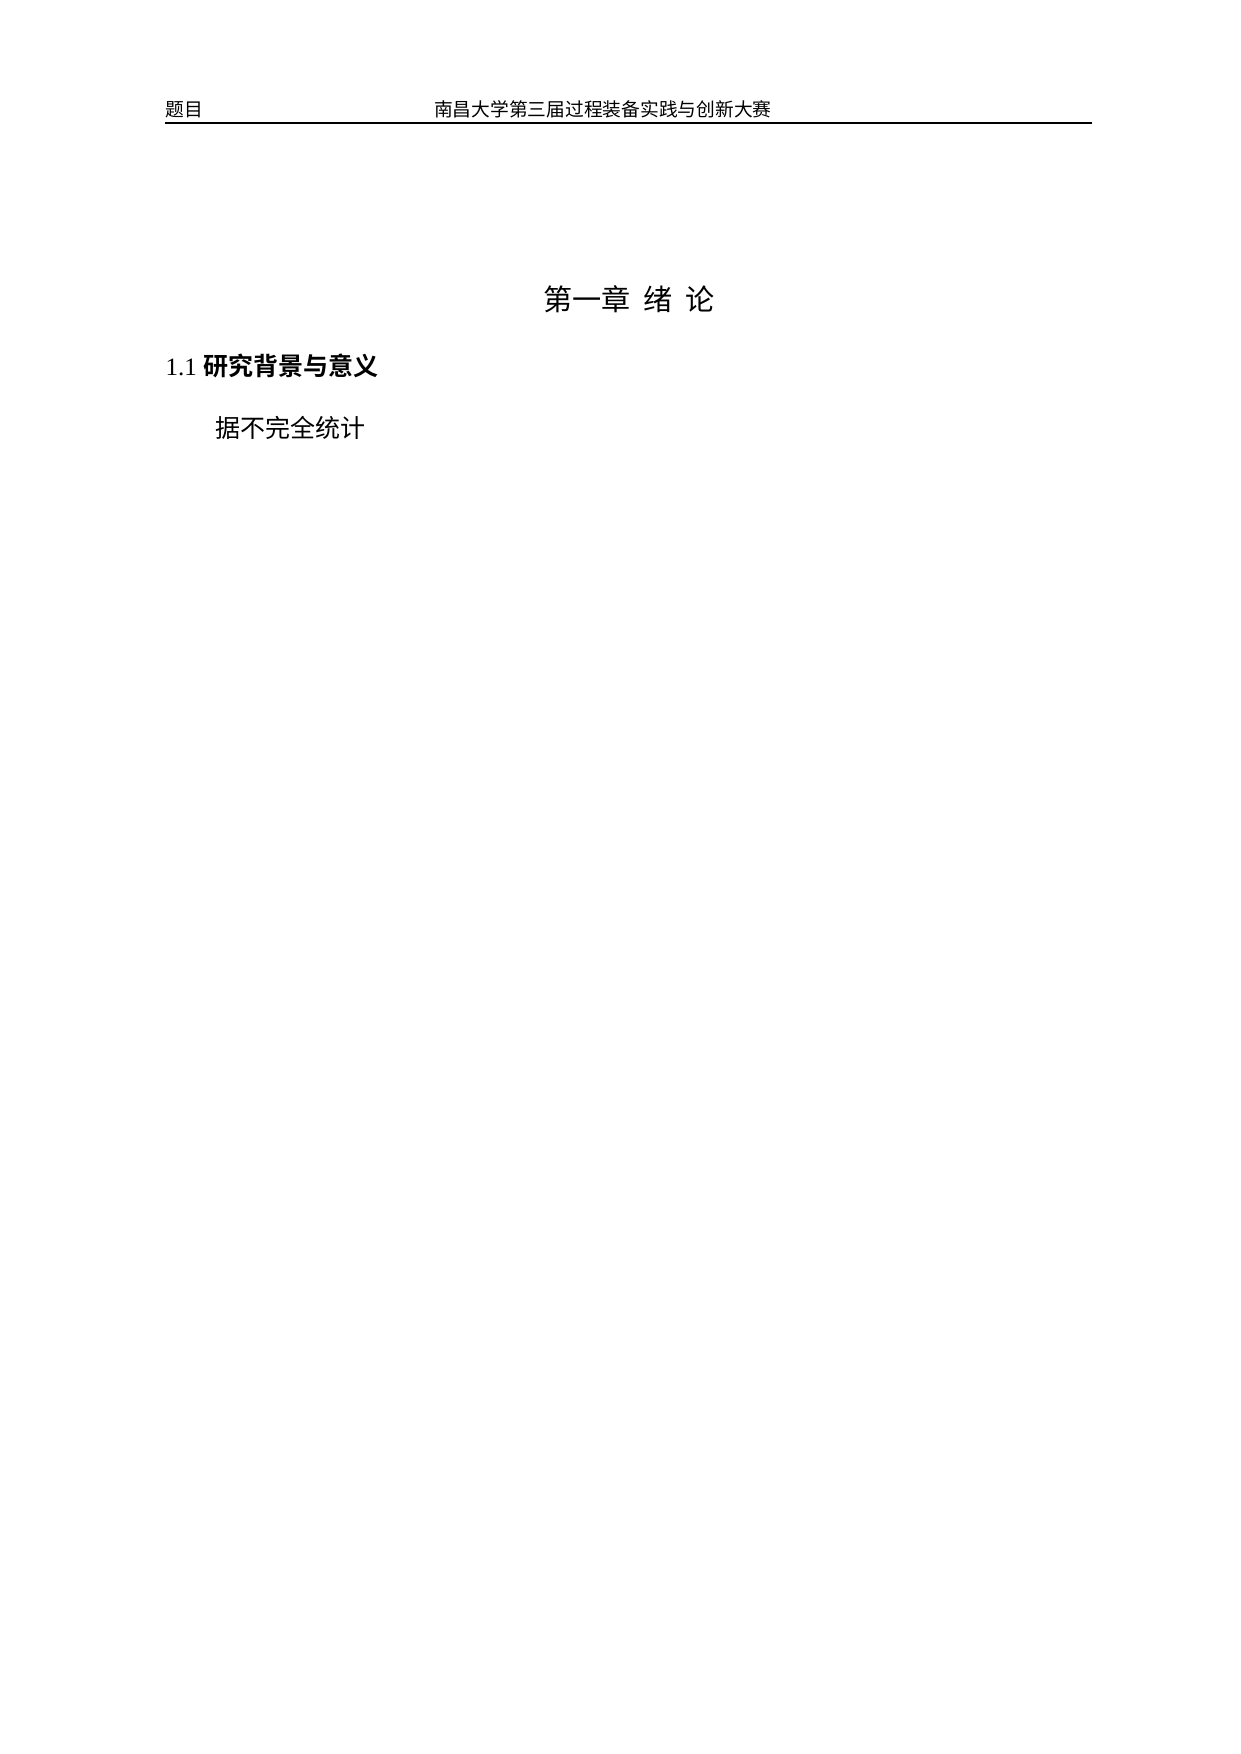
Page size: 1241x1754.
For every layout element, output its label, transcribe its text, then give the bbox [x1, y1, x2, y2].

text 据不完全统计 [165, 408, 1092, 445]
subtitle 第一章 绪 论 [165, 276, 1092, 319]
subtitle 1.1 研究背景与意义 [165, 346, 1092, 382]
